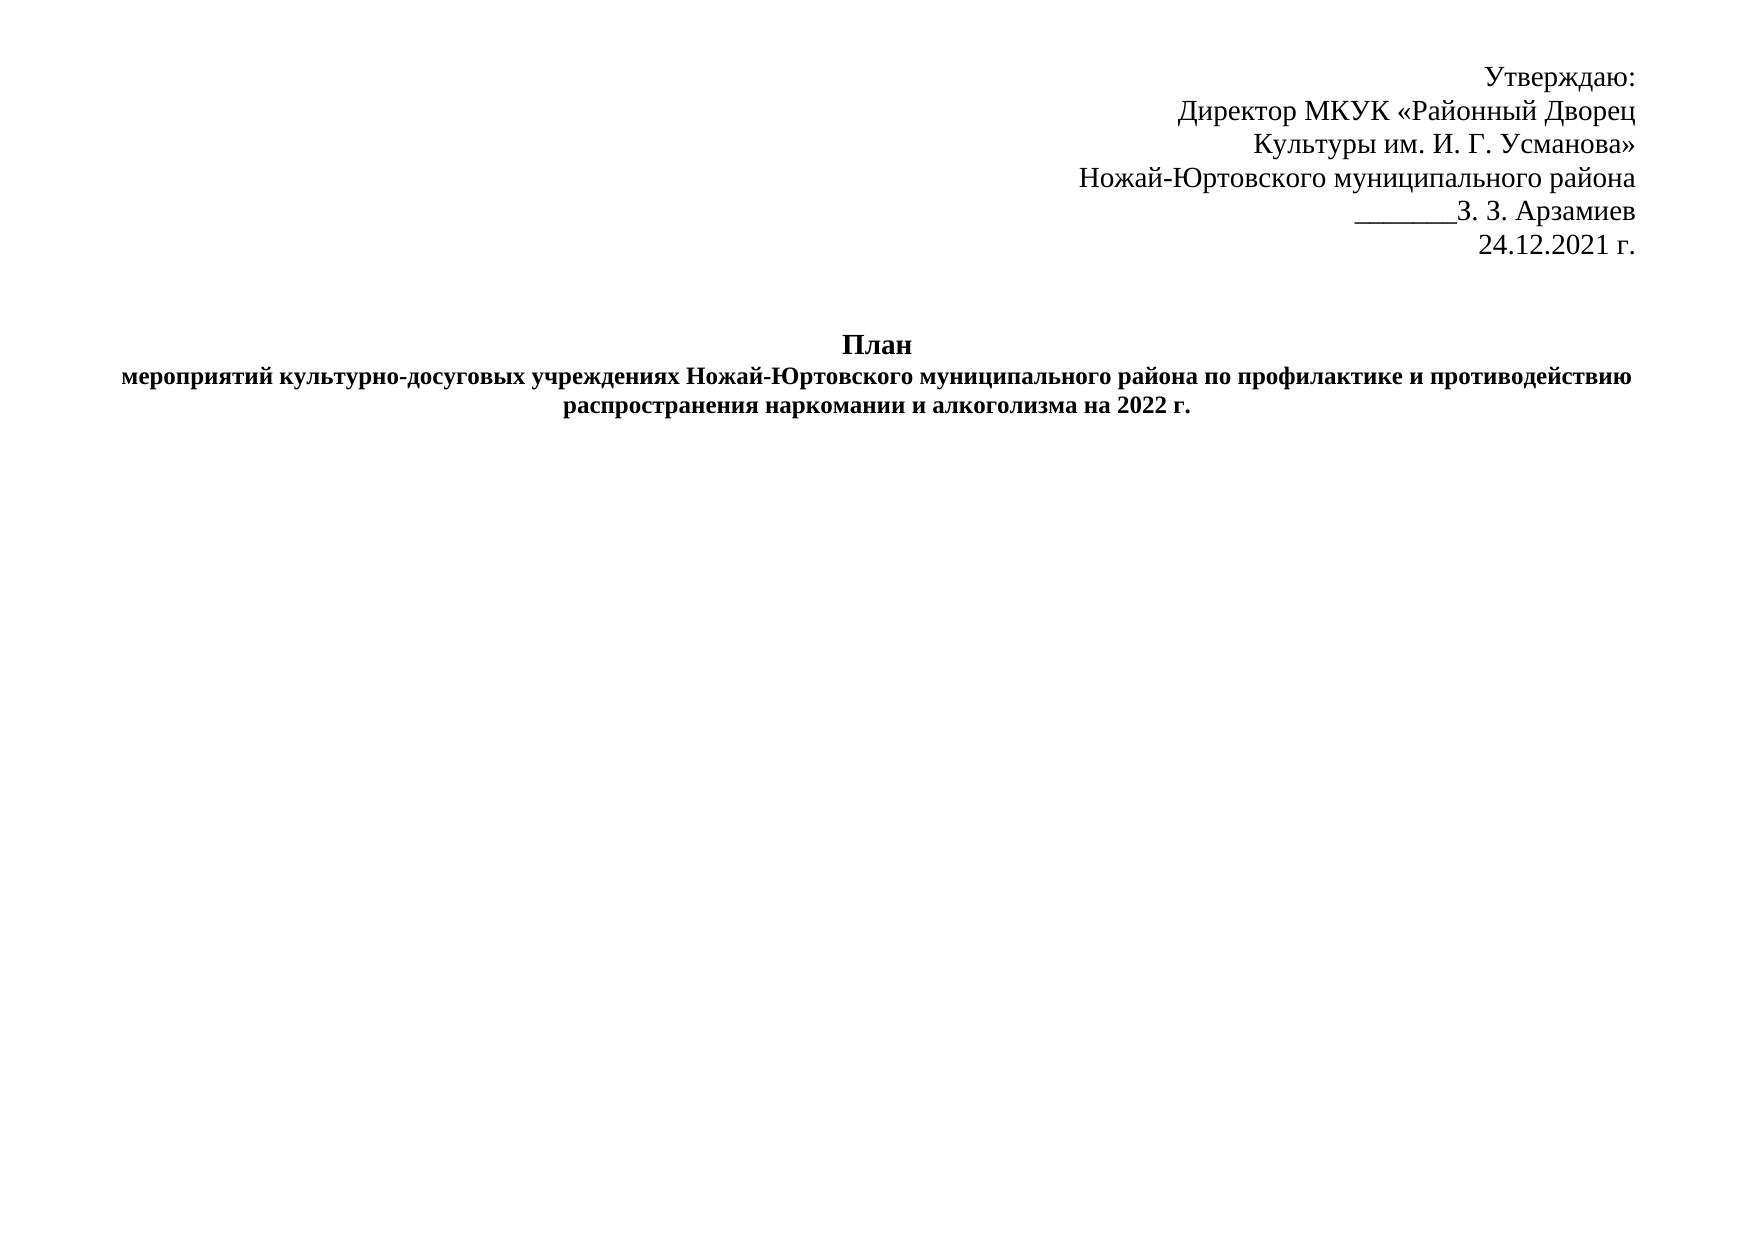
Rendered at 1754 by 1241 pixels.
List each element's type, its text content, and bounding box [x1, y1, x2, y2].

text мероприятий культурно-досуговых учреждениях Ножай-Юртовского муниципального района по профилактике и противодействию распространения наркомании и алкоголизма на 2022 г. [118, 361, 1636, 418]
text Ножай-Юртовского муниципального района [118, 160, 1636, 193]
text План [118, 327, 1636, 361]
text Утверждаю: [118, 59, 1636, 93]
text _______З. З. Арзамиев [118, 193, 1636, 227]
text Директор МКУК «Районный Дворец [118, 93, 1636, 126]
text 24.12.2021 г. [118, 227, 1636, 260]
text Культуры им. И. Г. Усманова» [118, 126, 1636, 160]
